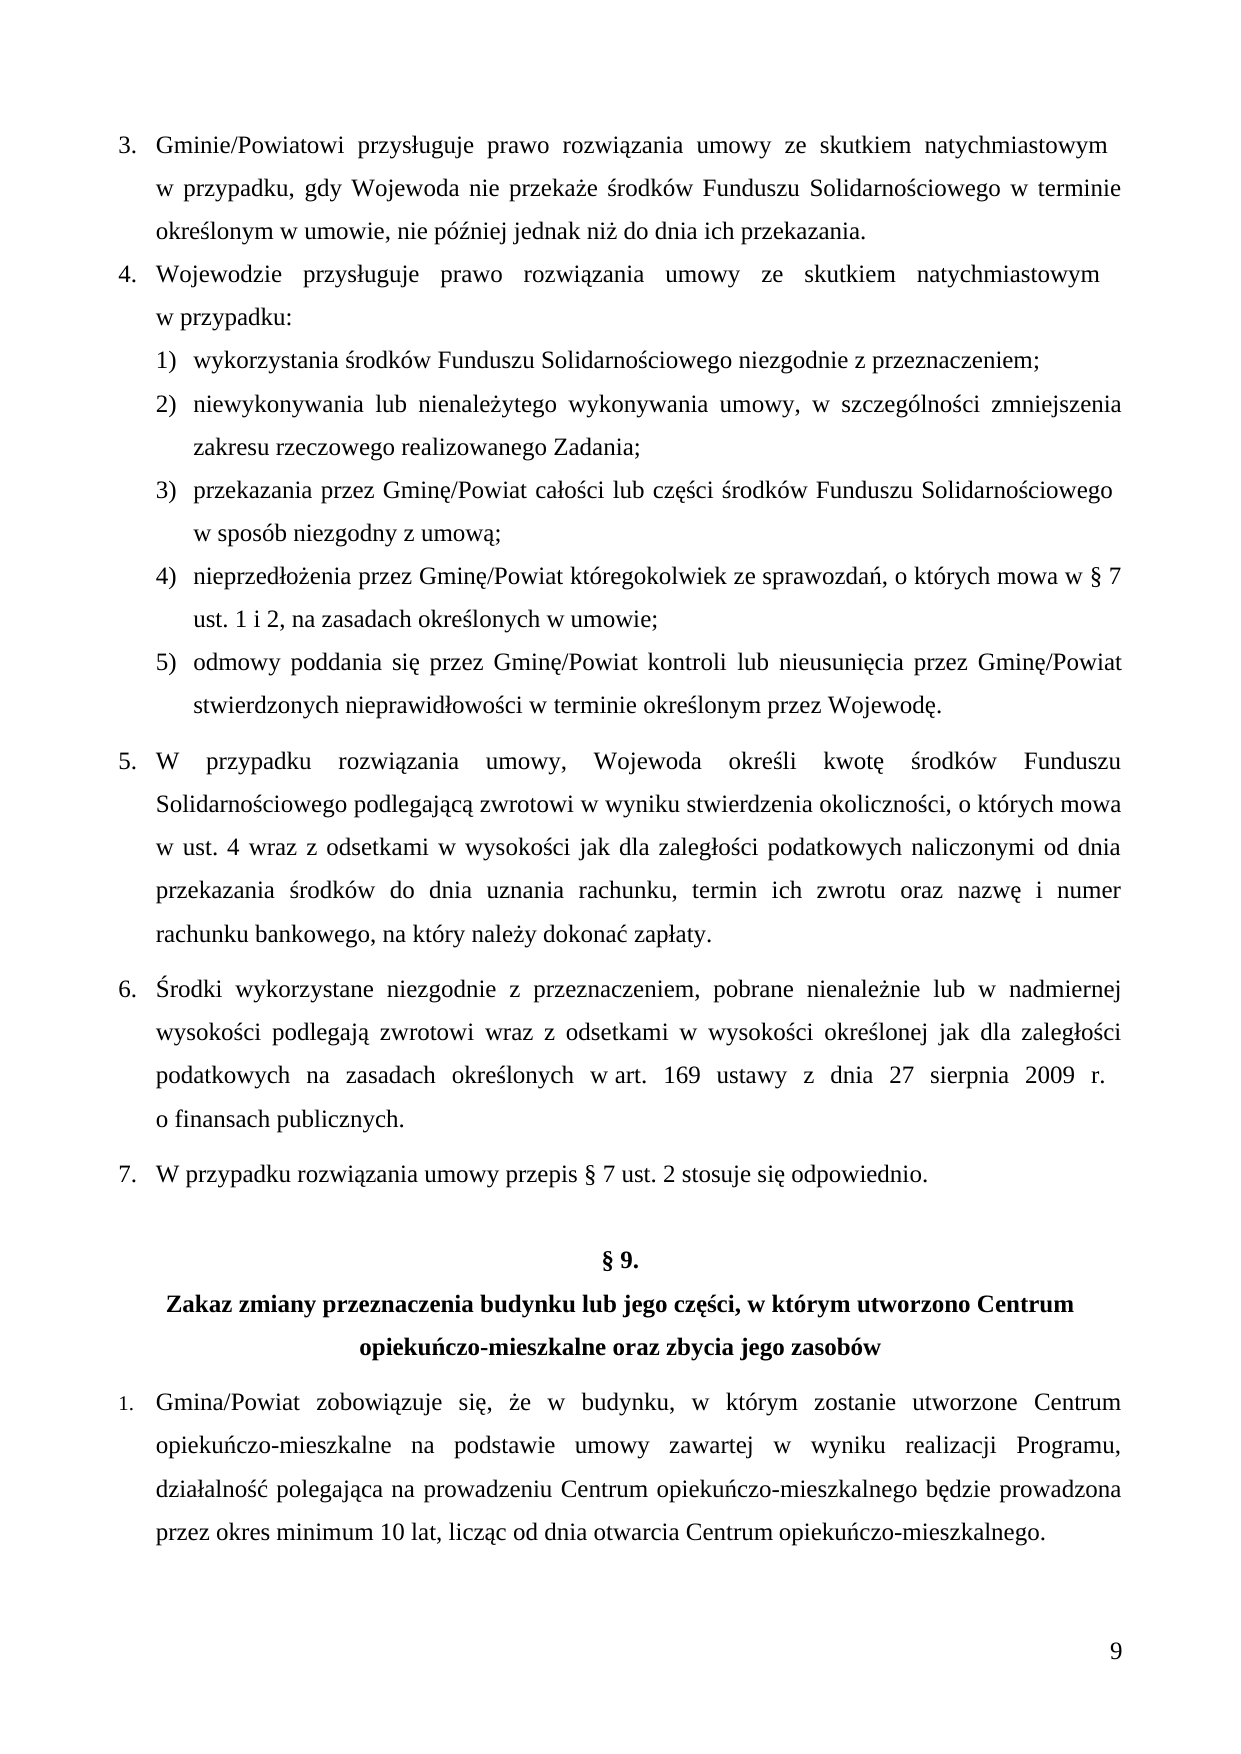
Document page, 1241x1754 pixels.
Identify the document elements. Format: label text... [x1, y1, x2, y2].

list niewykonywania lub nienależytego wykonywania umowy, w szczególności zmniejszenia zakresu rzeczowego realizowanego Zadania; [156, 389, 1122, 461]
list przekazania przez Gminę/Powiat całości lub części środków Funduszu Solidarnościowego w sposób niezgodny z umową; [156, 475, 1122, 547]
list Środki wykorzystane niezgodnie z przeznaczeniem, pobrane nienależnie lub w nadmiernej wysokości podlegają zwrotowi wraz z odsetkami w wysokości określonej jak dla zaległości podatkowych na zasadach określonych w art. 169 ustawy z dnia 27 sierpnia 2009 r. o finansach publicznych. [118, 974, 1122, 1132]
list odmowy poddania się przez Gminę/Powiat kontroli lub nieusunięcia przez Gminę/Powiat stwierdzonych nieprawidłowości w terminie określonym przez Wojewodę. [156, 647, 1122, 719]
list Gminie/Powiatowi przysługuje prawo rozwiązania umowy ze skutkiem natychmiastowym w przypadku, gdy Wojewoda nie przekaże środków Funduszu Solidarnościowego w terminie określonym w umowie, nie później jednak niż do dnia ich przekazania. [118, 130, 1122, 245]
list Wojewodzie przysługuje prawo rozwiązania umowy ze skutkiem natychmiastowym w przypadku: [118, 259, 1122, 331]
list wykorzystania środków Funduszu Solidarnościowego niezgodnie z przeznaczeniem; [156, 346, 1122, 374]
list W przypadku rozwiązania umowy, Wojewoda określi kwotę środków Funduszu Solidarnościowego podlegającą zwrotowi w wyniku stwierdzenia okoliczności, o których mowa w ust. 4 wraz z odsetkami w wysokości jak dla zaległości podatkowych naliczonymi od dnia przekazania środków do dnia uznania rachunku, termin ich zwrotu oraz nazwę i numer rachunku bankowego, na który należy dokonać zapłaty. [118, 746, 1122, 947]
text § 9. [118, 1246, 1122, 1274]
list W przypadku rozwiązania umowy przepis § 7 ust. 2 stosuje się odpowiednio. [118, 1159, 1122, 1188]
list nieprzedłożenia przez Gminę/Powiat któregokolwiek ze sprawozdań, o których mowa w § 7 ust. 1 i 2, na zasadach określonych w umowie; [156, 561, 1122, 633]
list Gmina/Powiat zobowiązuje się, że w budynku, w którym zostanie utworzone Centrum opiekuńczo-mieszkalne na podstawie umowy zawartej w wyniku realizacji Programu, działalność polegająca na prowadzeniu Centrum opiekuńczo-mieszkalnego będzie prowadzona przez okres minimum 10 lat, licząc od dnia otwarcia Centrum opiekuńczo-mieszkalnego. [118, 1387, 1122, 1546]
text Zakaz zmiany przeznaczenia budynku lub jego części, w którym utworzono Centrum opiekuńczo-mieszkalne oraz zbycia jego zasobów [118, 1289, 1122, 1361]
